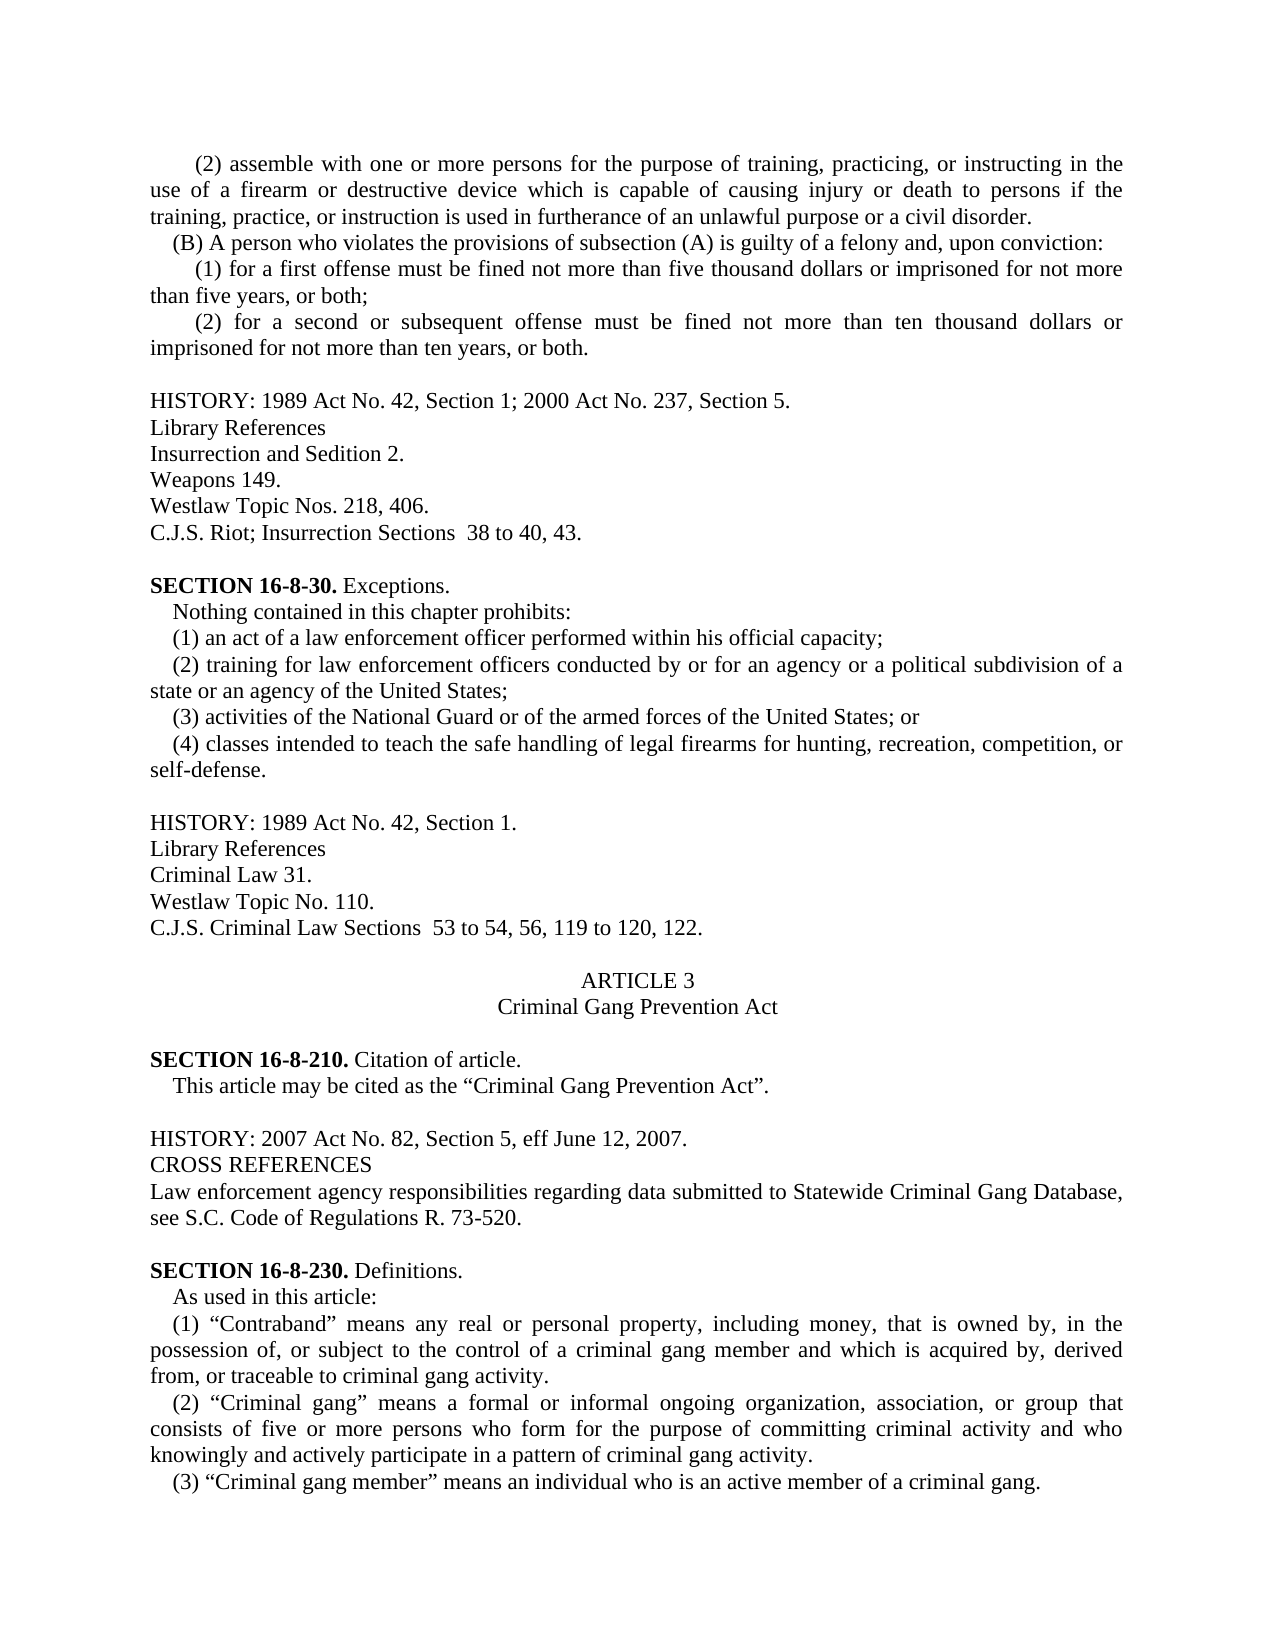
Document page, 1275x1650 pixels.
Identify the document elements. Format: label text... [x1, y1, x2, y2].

text Westlaw Topic Nos. 218, 406. [150, 493, 1125, 519]
text (2) “Criminal gang” means a formal or informal ongoing organization, association, or group that consists of five or more persons who form for the purpose of committing criminal activity and who knowingly and actively participate in a pattern of criminal gang activity. [150, 1389, 1125, 1468]
text C.J.S. Riot; Insurrection Sections 38 to 40, 43. [150, 519, 1125, 545]
text Nothing contained in this chapter prohibits: [150, 598, 1125, 624]
text SECTION 16-8-30. Exceptions. [150, 572, 1125, 598]
text This article may be cited as the “Criminal Gang Prevention Act”. [150, 1072, 1125, 1099]
text (2) assemble with one or more persons for the purpose of training, practicing, or instructing in the use of a firearm or destructive device which is capable of causing injury or death to persons if the training, practice, or instruction is used in furtherance of an unlawful purpose or a civil disorder. [150, 150, 1125, 229]
text Library References [150, 835, 1125, 862]
text SECTION 16-8-230. Definitions. [150, 1257, 1125, 1283]
text Weapons 149. [150, 466, 1125, 493]
text (B) A person who violates the provisions of subsection (A) is guilty of a felony and, upon conviction: [150, 229, 1125, 255]
text ARTICLE 3 [150, 967, 1125, 993]
text (3) activities of the National Guard or of the armed forces of the United States; or [150, 703, 1125, 730]
text HISTORY: 1989 Act No. 42, Section 1; 2000 Act No. 237, Section 5. [150, 387, 1125, 413]
text Westlaw Topic No. 110. [150, 888, 1125, 914]
text (2) training for law enforcement officers conducted by or for an agency or a political subdivision of a state or an agency of the United States; [150, 651, 1125, 703]
text (4) classes intended to teach the safe handling of legal firearms for hunting, recreation, competition, or self-defense. [150, 730, 1125, 782]
text Criminal Gang Prevention Act [150, 993, 1125, 1020]
text SECTION 16-8-210. Citation of article. [150, 1046, 1125, 1072]
text Criminal Law 31. [150, 862, 1125, 888]
text Insurrection and Sedition 2. [150, 440, 1125, 466]
text (1) for a first offense must be fined not more than five thousand dollars or imprisoned for not more than five years, or both; [150, 255, 1125, 308]
text (1) an act of a law enforcement officer performed within his official capacity; [150, 624, 1125, 651]
text Law enforcement agency responsibilities regarding data submitted to Statewide Criminal Gang Database, see S.C. Code of Regulations R. 73-520. [150, 1178, 1125, 1231]
text Library References [150, 413, 1125, 440]
text C.J.S. Criminal Law Sections 53 to 54, 56, 119 to 120, 122. [150, 914, 1125, 941]
text (2) for a second or subsequent offense must be fined not more than ten thousand dollars or imprisoned for not more than ten years, or both. [150, 308, 1125, 361]
text (3) “Criminal gang member” means an individual who is an active member of a criminal gang. [150, 1468, 1125, 1494]
text CROSS REFERENCES [150, 1151, 1125, 1178]
text As used in this article: [150, 1283, 1125, 1309]
text HISTORY: 1989 Act No. 42, Section 1. [150, 809, 1125, 835]
text (1) “Contraband” means any real or personal property, including money, that is owned by, in the possession of, or subject to the control of a criminal gang member and which is acquired by, derived from, or traceable to criminal gang activity. [150, 1309, 1125, 1389]
text HISTORY: 2007 Act No. 82, Section 5, eff June 12, 2007. [150, 1125, 1125, 1151]
